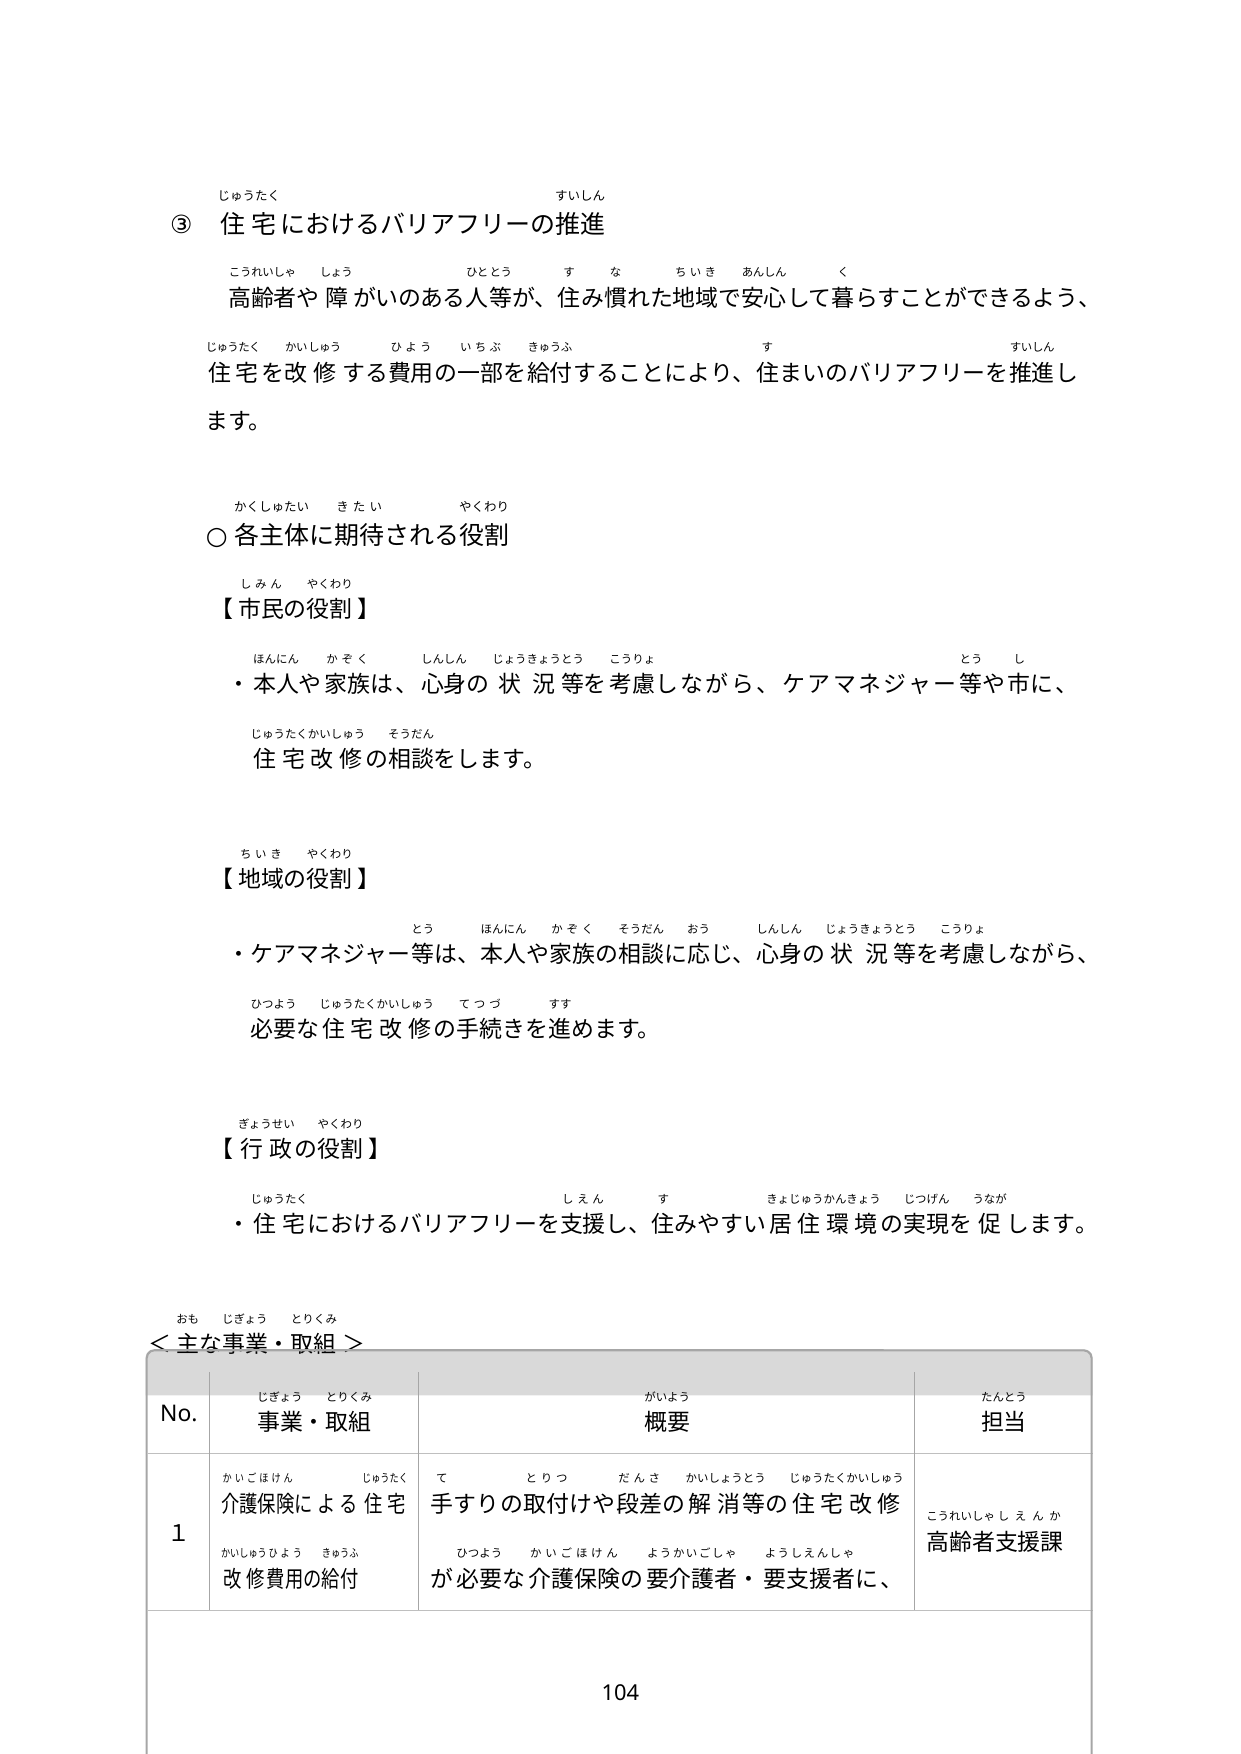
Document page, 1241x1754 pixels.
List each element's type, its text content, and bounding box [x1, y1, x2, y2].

text ・やは、のをしながら、ケアマネジャーやに、のをします。 [227, 637, 1078, 787]
text ③ におけるバリアフリーの [170, 176, 1122, 251]
text 【 の 】 [118, 1102, 1122, 1177]
text 【 の 】 [118, 832, 1122, 907]
table_header [419, 1372, 914, 1453]
text 【 の 】 [118, 562, 1122, 637]
table_cell [915, 1454, 1090, 1610]
table_header No. [148, 1372, 209, 1453]
text ＜ な・ ＞ [148, 1297, 1122, 1372]
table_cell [419, 1454, 914, 1610]
table_cell １ [148, 1454, 209, 1610]
table_header [915, 1372, 1090, 1453]
table_cell によるの [210, 1454, 418, 1610]
text ○ にされる [206, 487, 1122, 562]
text ・ケアマネジャーは、やのにじ、のをしながら、なのきをめます。 [227, 907, 1078, 1057]
table_header ・ [210, 1372, 418, 1453]
text ・におけるバリアフリーをし、みやすいのをします。 [227, 1177, 1078, 1252]
text やがいのあるが、みれたでしてらすことができるよう、をするのをすることにより、まいのバリアフリーをします。 [206, 251, 1078, 438]
